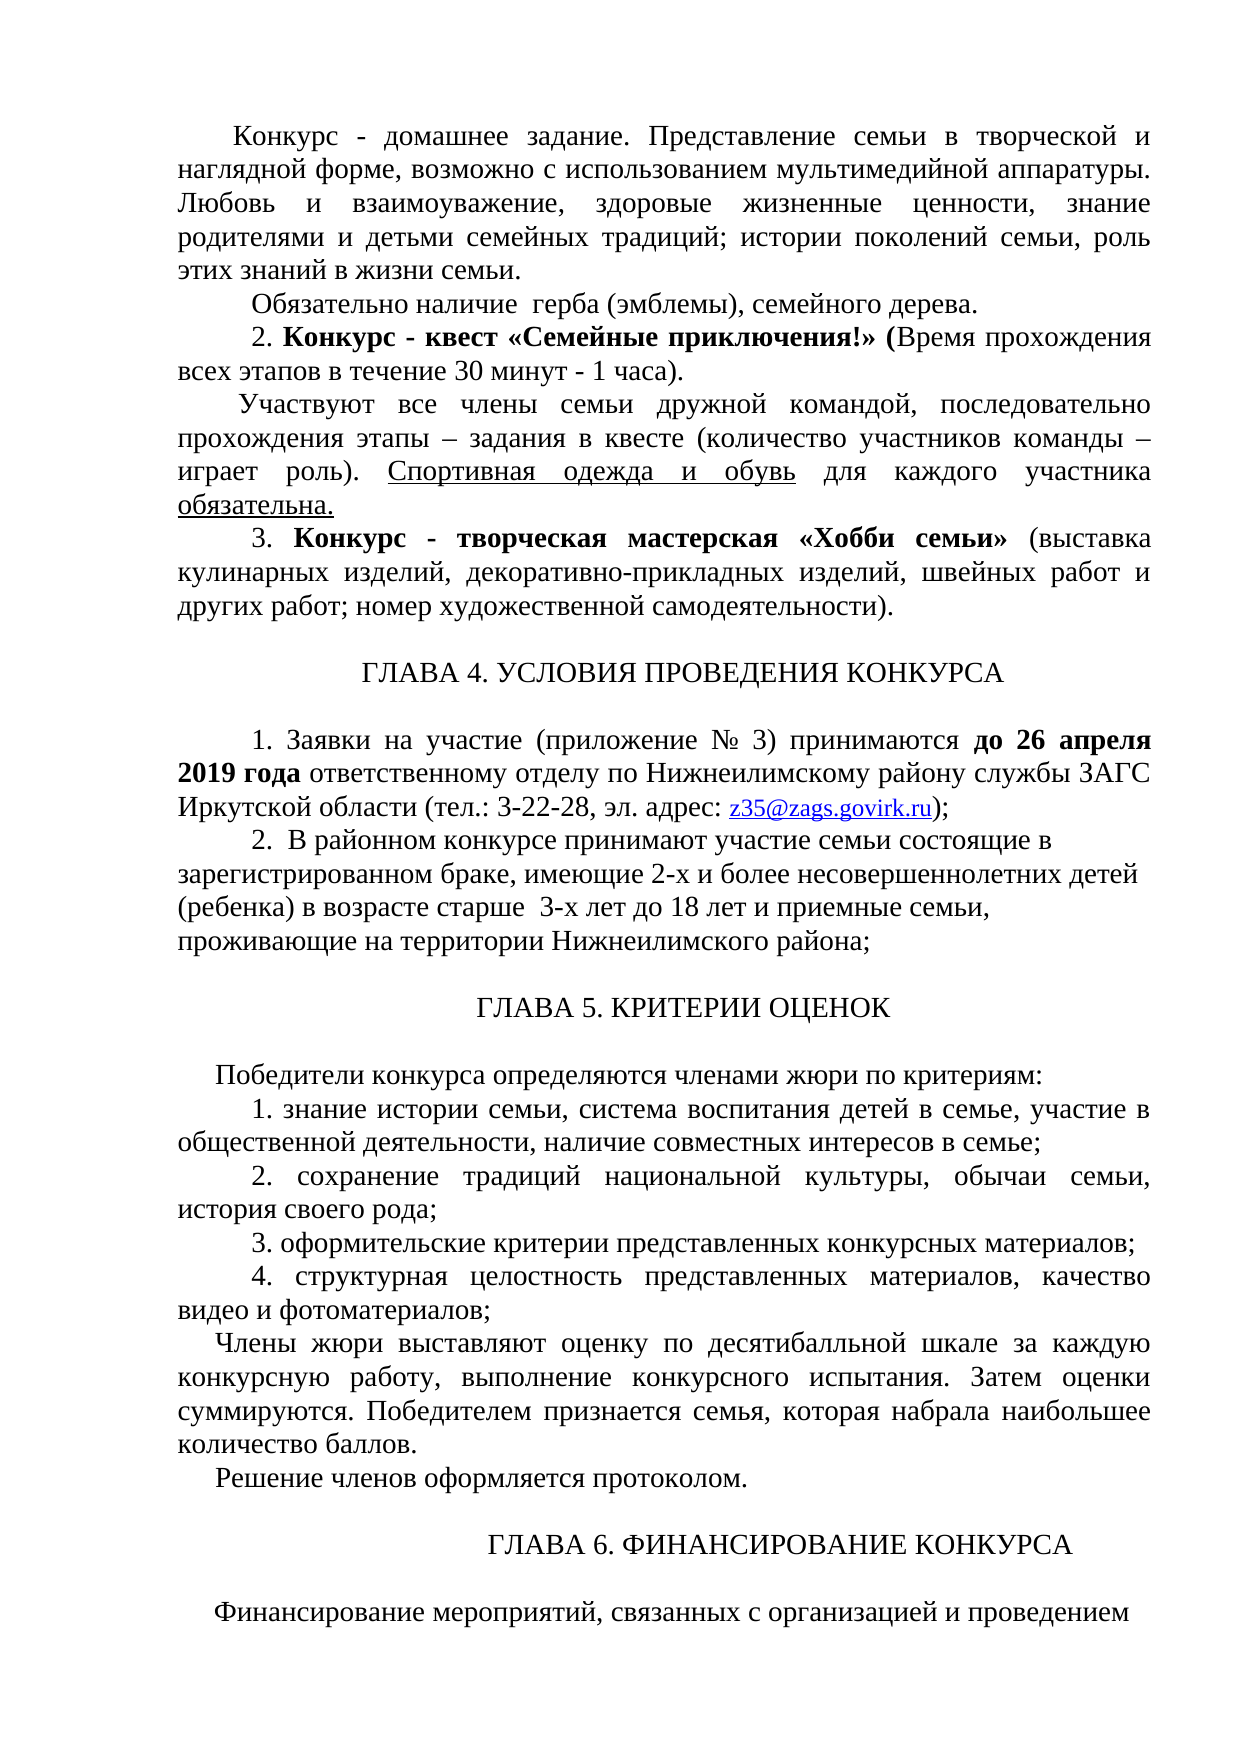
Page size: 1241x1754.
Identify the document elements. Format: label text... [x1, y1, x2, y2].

list Участвуют все члены семьи дружной командой, последовательно прохождения этапы – задания в квесте (количество участников команды –играет роль). Спортивная одежда и обувь для каждого участника обязательна. [177, 386, 1152, 521]
text Финансирование мероприятий, связанных с организацией и проведением [177, 1594, 1152, 1627]
text Победители конкурса определяются членами жюри по критериям: [177, 1057, 1152, 1091]
list 2. Конкурс - квест «Семейные приключения!» (Время прохождения всех этапов в течение 30 минут - 1 часа). [177, 319, 1152, 386]
text 2. В районном конкурсе принимают участие семьи состоящие в зарегистрированном браке, имеющие 2-х и более несовершеннолетних детей (ребенка) в возрасте старше 3-х лет до 18 лет и приемные семьи, проживающие на территории Нижнеилимского района; [177, 822, 1152, 957]
list Обязательно наличие герба (эмблемы), семейного дерева. [177, 286, 1152, 319]
text 2. сохранение традиций национальной культуры, обычаи семьи, история своего рода; [177, 1158, 1152, 1225]
text 4. структурная целостность представленных материалов, качество видео и фотоматериалов; [177, 1258, 1152, 1326]
text 3. Конкурс - творческая мастерская «Хобби семьи» (выставка кулинарных изделий, декоративно-прикладных изделий, швейных работ и других работ; номер художественной самодеятельности). [177, 521, 1152, 621]
list 1. Заявки на участие (приложение № 3) принимаются до 26 апреля 2019 года ответственному отделу по Нижнеилимскому району службы ЗАГС Иркутской области (тел.: 3-22-28, эл. адрес: z35@zags.govirk.ru); [177, 722, 1152, 822]
text ГЛАВА 6. ФИНАНСИРОВАНИЕ КОНКУРСА [487, 1527, 1152, 1560]
text Решение членов оформляется протоколом. [177, 1460, 1152, 1493]
text 1. знание истории семьи, система воспитания детей в семье, участие в общественной деятельности, наличие совместных интересов в семье; [177, 1091, 1152, 1158]
text ГЛАВА 5. КРИТЕРИИ ОЦЕНОК [177, 990, 1152, 1024]
text 3. оформительские критерии представленных конкурсных материалов; [177, 1225, 1152, 1258]
list Конкурс - домашнее задание. Представление семьи в творческой и наглядной форме, возможно с использованием мультимедийной аппаратуры. Любовь и взаимоуважение, здоровые жизненные ценности, знание родителями и детьми семейных традиций; истории поколений семьи, роль этих знаний в жизни семьи. [177, 118, 1152, 286]
list ГЛАВА 4. УСЛОВИЯ ПРОВЕДЕНИЯ КОНКУРСА [177, 655, 1152, 688]
text Члены жюри выставляют оценку по десятибалльной шкале за каждую конкурсную работу, выполнение конкурсного испытания. Затем оценки суммируются. Победителем признается семья, которая набрала наибольшее количество баллов. [177, 1326, 1152, 1460]
